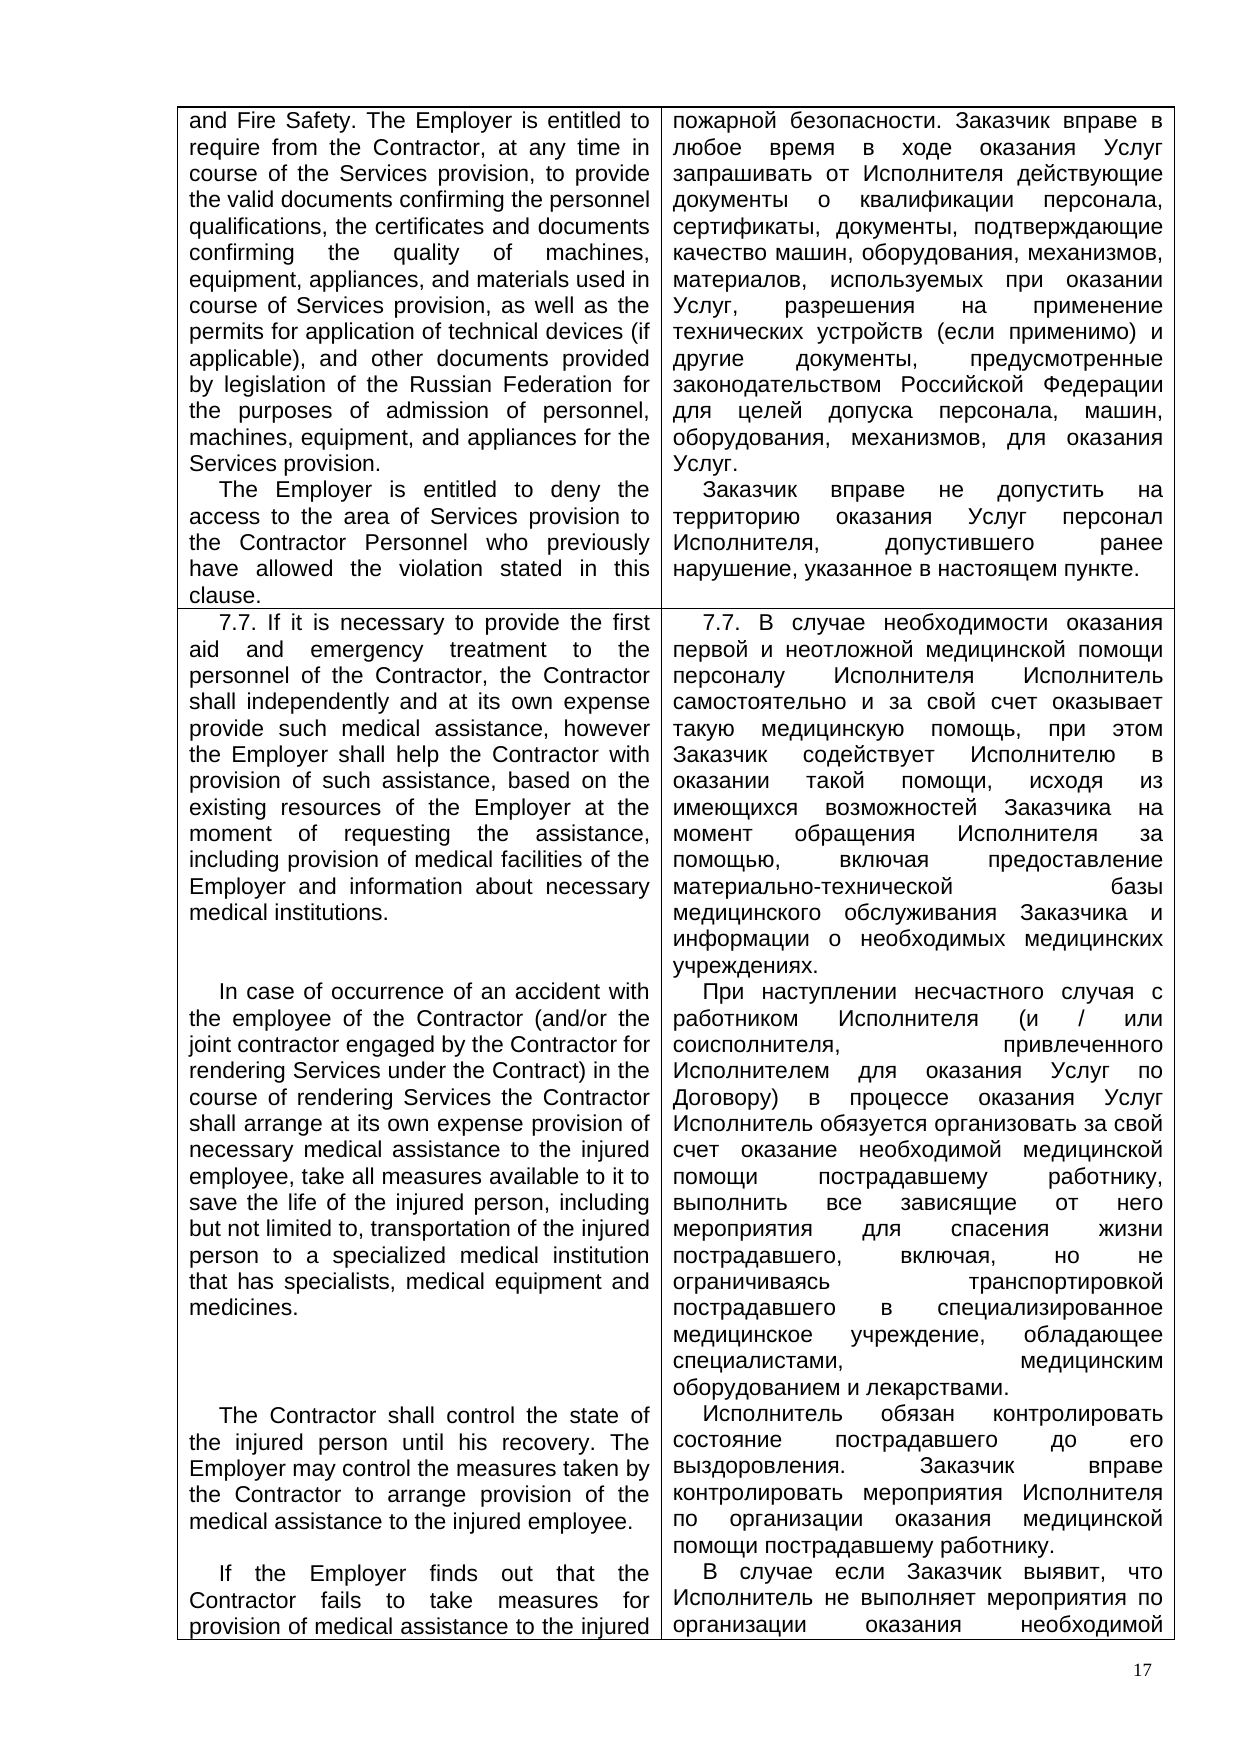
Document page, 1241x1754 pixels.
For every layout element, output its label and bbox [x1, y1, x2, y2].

table_cell [662, 609, 1174, 1639]
table_cell [178, 609, 661, 1639]
table_cell [178, 108, 661, 608]
table_cell [662, 108, 1174, 608]
